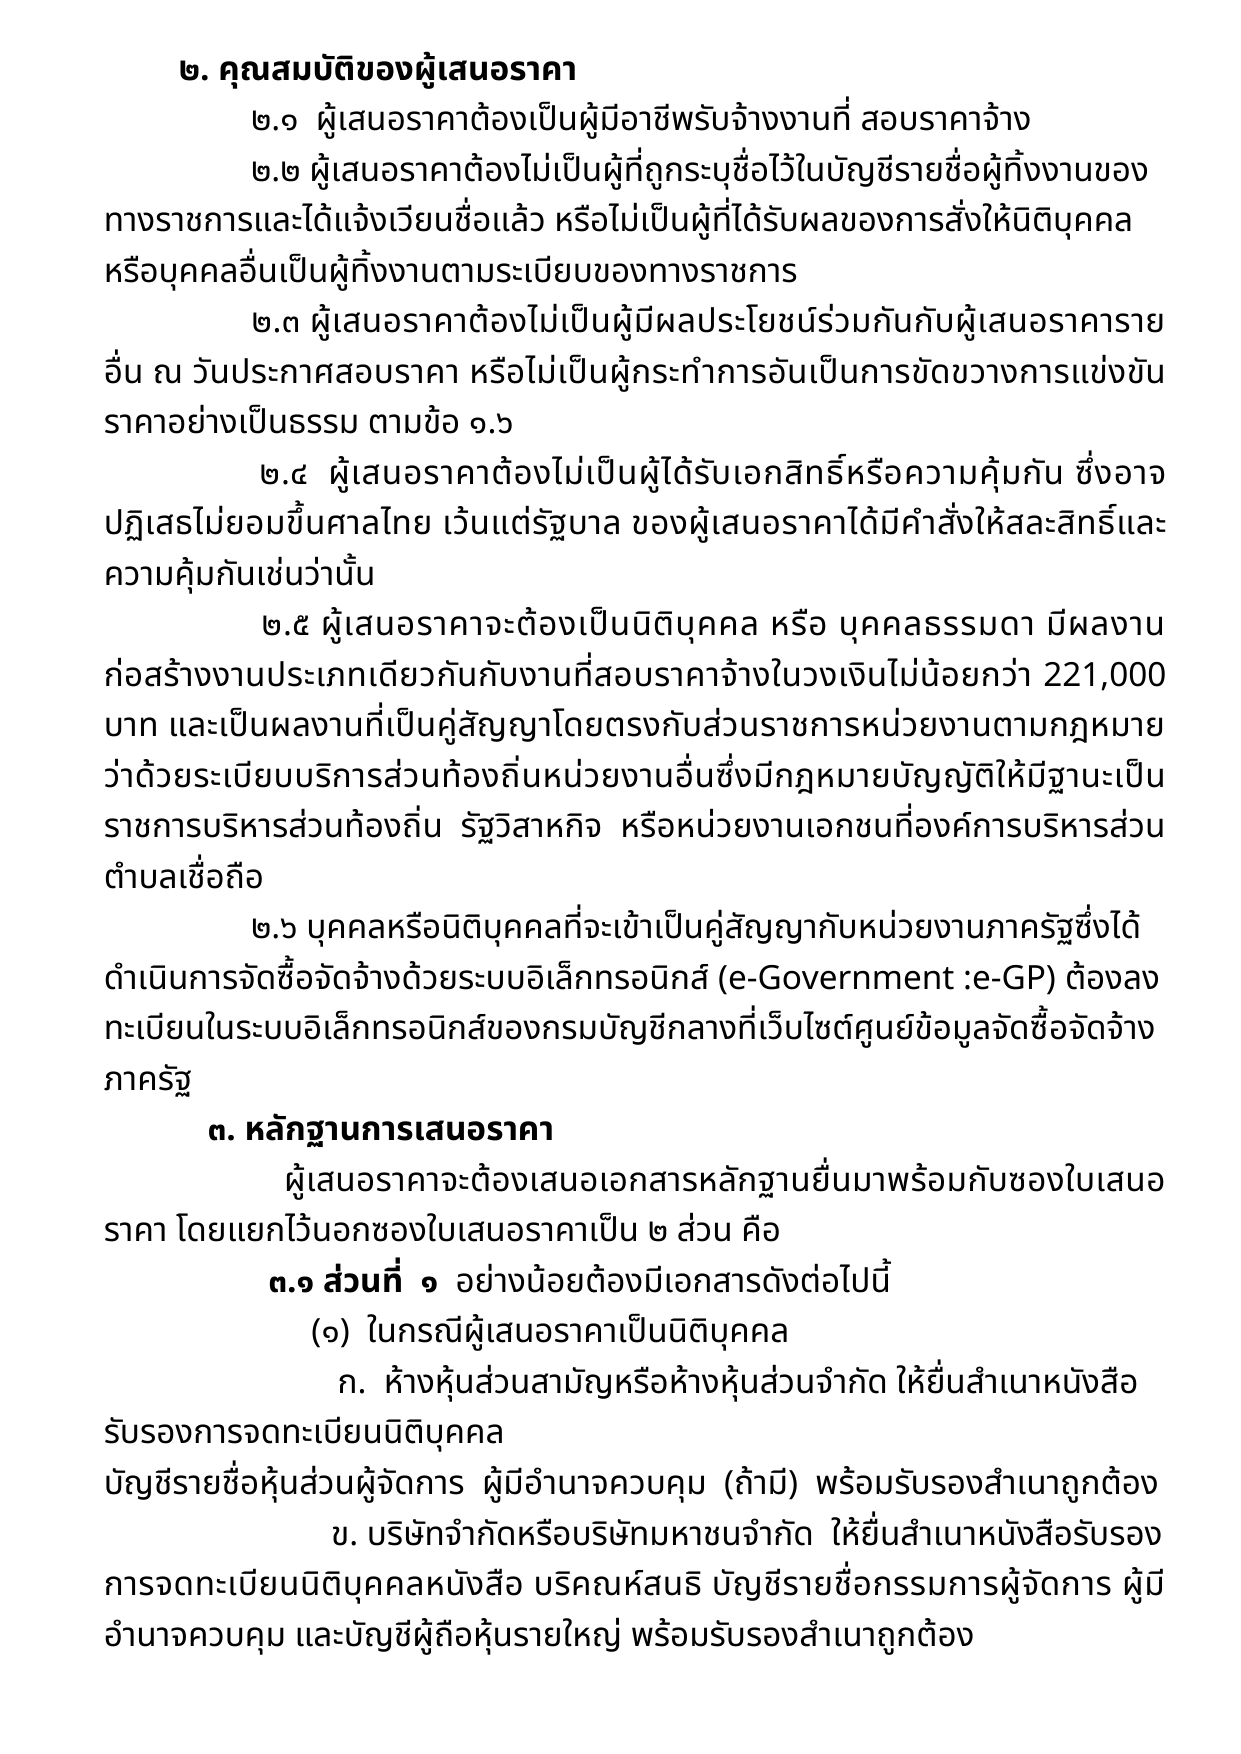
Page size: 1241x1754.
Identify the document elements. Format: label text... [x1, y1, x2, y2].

text ๒.๖ บุคคลหรือนิติบุคคลที่จะเข้าเป็นคู่สัญญากับหน่วยงานภาครัฐซึ่งได้ดำเนินการจัดซื้อจัดจ้างด้วยระบบอิเล็กทรอนิกส์ (e-Government :e-GP) ต้องลงทะเบียนในระบบอิเล็กทรอนิกส์ของกรมบัญชีกลางที่เว็บไซต์ศูนย์ข้อมูลจัดซื้อจัดจ้างภาครัฐ [103, 903, 1167, 1105]
text ๒.๕ ผู้เสนอราคาจะต้องเป็นนิติบุคคล หรือ บุคคลธรรมดา มีผลงานก่อสร้างงานประเภทเดียวกันกับงานที่สอบราคาจ้างในวงเงินไม่น้อยกว่า 221,000 บาท และเป็นผลงานที่เป็นคู่สัญญาโดยตรงกับส่วนราชการหน่วยงานตามกฎหมายว่าด้วยระเบียบบริการส่วนท้องถิ่นหน่วยงานอื่นซึ่งมีกฎหมายบัญญัติให้มีฐานะเป็นราชการบริหารส่วนท้องถิ่น รัฐวิสาหกิจ หรือหน่วยงานเอกชนที่องค์การบริหารส่วนตำบลเชื่อถือ [103, 600, 1167, 903]
text ๒.๔ ผู้เสนอราคาต้องไม่เป็นผู้ได้รับเอกสิทธิ์หรือความคุ้มกัน ซึ่งอาจปฏิเสธไม่ยอมขึ้นศาลไทย เว้นแต่รัฐบาล ของผู้เสนอราคาได้มีคำสั่งให้สละสิทธิ์และความคุ้มกันเช่นว่านั้น [103, 449, 1167, 600]
text ก. ห้างหุ้นส่วนสามัญหรือห้างหุ้นส่วนจำกัด ให้ยื่นสำเนาหนังสือรับรองการจดทะเบียนนิติบุคคล บัญชีรายชื่อหุ้นส่วนผู้จัดการ ผู้มีอำนาจควบคุม (ถ้ามี) พร้อมรับรองสำเนาถูกต้อง [103, 1358, 1167, 1509]
text ๒.๒ ผู้เสนอราคาต้องไม่เป็นผู้ที่ถูกระบุชื่อไว้ในบัญชีรายชื่อผู้ทิ้งงานของทางราชการและได้แจ้งเวียนชื่อแล้ว หรือไม่เป็นผู้ที่ได้รับผลของการสั่งให้นิติบุคคลหรือบุคคลอื่นเป็นผู้ทิ้งงานตามระเบียบของทางราชการ [103, 146, 1167, 297]
text ๓.๑ ส่วนที่ ๑ อย่างน้อยต้องมีเอกสารดังต่อไปนี้ [103, 1257, 1167, 1307]
text ๒.๓ ผู้เสนอราคาต้องไม่เป็นผู้มีผลประโยชน์ร่วมกันกับผู้เสนอราคารายอื่น ณ วันประกาศสอบราคา หรือไม่เป็นผู้กระทำการอันเป็นการขัดขวางการแข่งขันราคาอย่างเป็นธรรม ตามข้อ ๑.๖ [103, 297, 1167, 449]
text (๑) ในกรณีผู้เสนอราคาเป็นนิติบุคคล [103, 1307, 1167, 1358]
text ๒. คุณสมบัติของผู้เสนอราคา [178, 44, 1167, 95]
text ข. บริษัทจำกัดหรือบริษัทมหาชนจำกัด ให้ยื่นสำเนาหนังสือรับรองการจดทะเบียนนิติบุคคลหนังสือ บริคณห์สนธิ บัญชีรายชื่อกรรมการผู้จัดการ ผู้มีอำนาจควบคุม และบัญชีผู้ถือหุ้นรายใหญ่ พร้อมรับรองสำเนาถูกต้อง [103, 1509, 1167, 1661]
text ผู้เสนอราคาจะต้องเสนอเอกสารหลักฐานยื่นมาพร้อมกับซองใบเสนอราคา โดยแยกไว้นอกซองใบเสนอราคาเป็น ๒ ส่วน คือ [103, 1156, 1167, 1257]
text ๓. หลักฐานการเสนอราคา [103, 1105, 1167, 1156]
text ๒.๑ ผู้เสนอราคาต้องเป็นผู้มีอาชีพรับจ้างงานที่ สอบราคาจ้าง [103, 95, 1167, 146]
